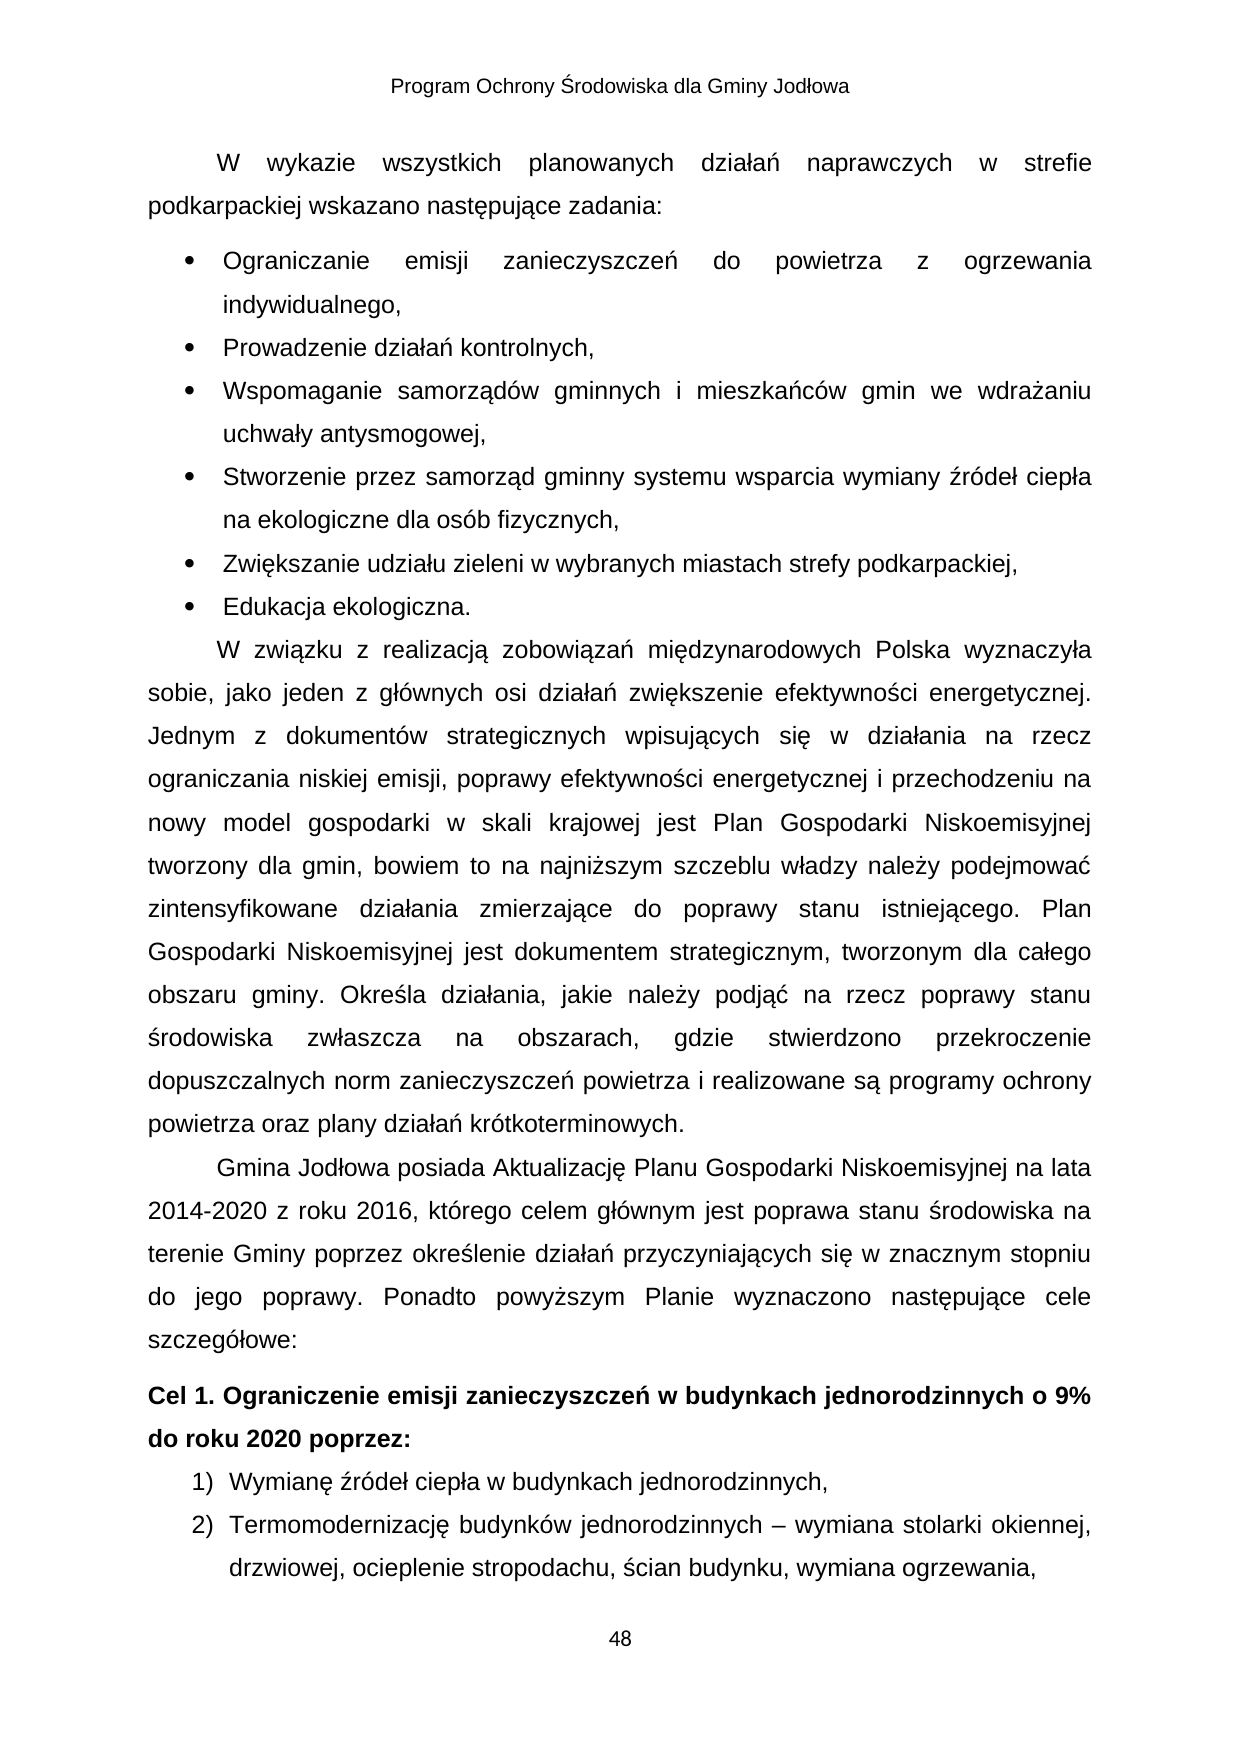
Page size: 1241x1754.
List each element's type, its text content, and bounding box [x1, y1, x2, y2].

list Termomodernizację budynków jednorodzinnych – wymiana stolarki okiennej, drzwiowej, ocieplenie stropodachu, ścian budynku, wymiana ogrzewania, [191, 1510, 1093, 1582]
list Zwiększanie udziału zieleni w wybranych miastach strefy podkarpackiej, [185, 549, 1093, 577]
list Stworzenie przez samorząd gminny systemu wsparcia wymiany źródeł ciepła na ekologiczne dla osób fizycznych, [185, 462, 1093, 534]
list Gmina Jodłowa posiada Aktualizację Planu Gospodarki Niskoemisyjnej na lata 2014-2020 z roku 2016, którego celem głównym jest poprawa stanu środowiska na terenie Gminy poprzez określenie działań przyczyniających się w znacznym stopniu do jego poprawy. Ponadto powyższym Planie wyznaczono następujące cele szczegółowe: [148, 1153, 1093, 1354]
list Wymianę źródeł ciepła w budynkach jednorodzinnych, [191, 1467, 1093, 1496]
list Edukacja ekologiczna. [185, 592, 1093, 621]
list Prowadzenie działań kontrolnych, [185, 333, 1093, 362]
text Cel 1. Ograniczenie emisji zanieczyszczeń w budynkach jednorodzinnych o 9% do roku 2020 poprzez: [148, 1381, 1093, 1453]
list Ograniczanie emisji zanieczyszczeń do powietrza z ogrzewania indywidualnego, [185, 246, 1093, 318]
text W wykazie wszystkich planowanych działań naprawczych w strefie podkarpackiej wskazano następujące zadania: [148, 148, 1093, 219]
list Wspomaganie samorządów gminnych i mieszkańców gmin we wdrażaniu uchwały antysmogowej, [185, 376, 1093, 448]
list W związku z realizacją zobowiązań międzynarodowych Polska wyznaczyła sobie, jako jeden z głównych osi działań zwiększenie efektywności energetycznej. Jednym z dokumentów strategicznych wpisujących się w działania na rzecz ograniczania niskiej emisji, poprawy efektywności energetycznej i przechodzeniu na nowy model gospodarki w skali krajowej jest Plan Gospodarki Niskoemisyjnej tworzony dla gmin, bowiem to na najniższym szczeblu władzy należy podejmować zintensyfikowane działania zmierzające do poprawy stanu istniejącego. Plan Gospodarki Niskoemisyjnej jest dokumentem strategicznym, tworzonym dla całego obszaru gminy. Określa działania, jakie należy podjąć na rzecz poprawy stanu środowiska zwłaszcza na obszarach, gdzie stwierdzono przekroczenie dopuszczalnych norm zanieczyszczeń powietrza i realizowane są programy ochrony powietrza oraz plany działań krótkoterminowych. [148, 635, 1093, 1138]
